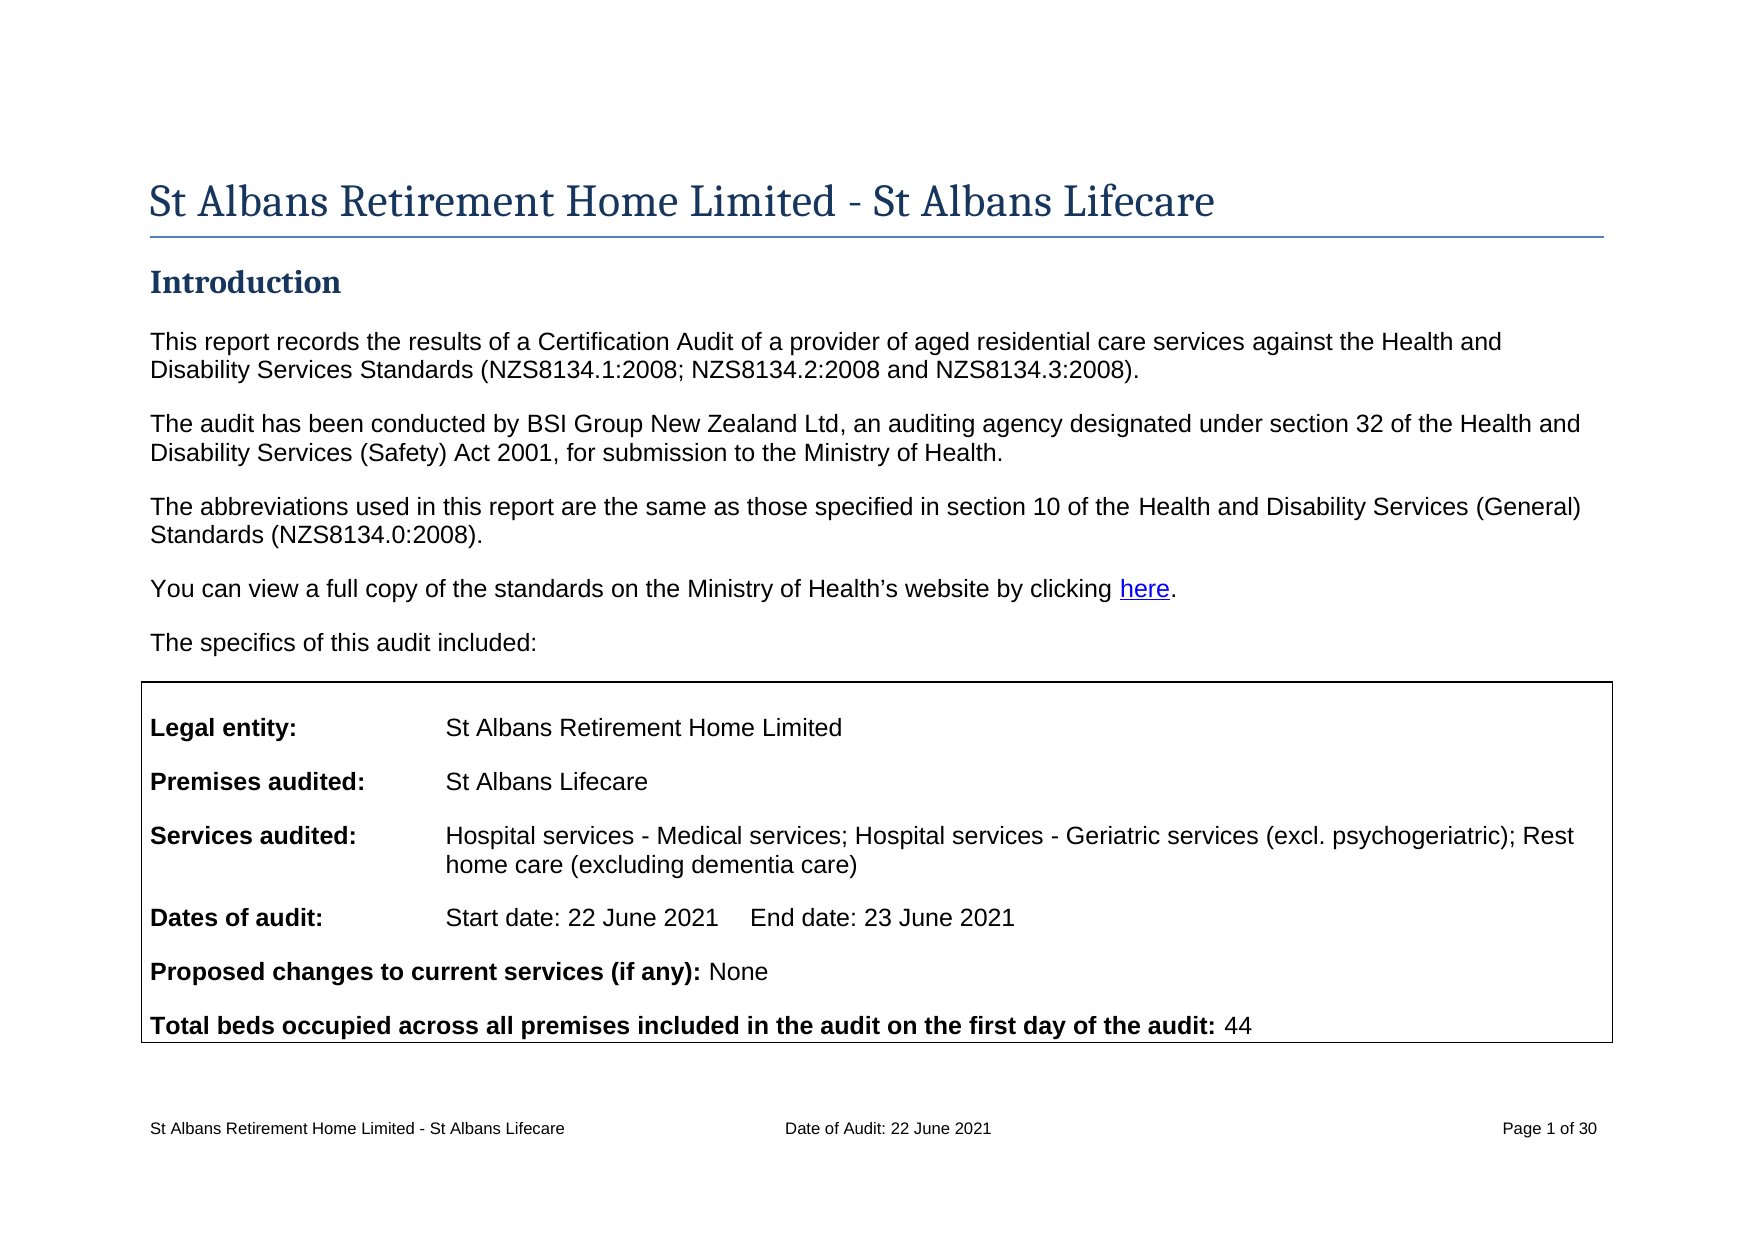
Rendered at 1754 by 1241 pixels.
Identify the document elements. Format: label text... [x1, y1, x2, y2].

subtitle Introduction [150, 263, 1604, 301]
text Proposed changes to current services (if any): None [142, 954, 1612, 986]
text Legal entity: St Albans Retirement Home Limited [150, 713, 1604, 742]
text You can view a full copy of the standards on the Ministry of Health’s website by clicking here. [150, 574, 1604, 603]
text The abbreviations used in this report are the same as those specified in section 10 of the Health and Disability Services (General) Standards (NZS8134.0:2008). [150, 491, 1604, 549]
text Services audited: Hospital services - Medical services; Hospital services - Geriatric services (excl. psychogeriatric); Rest home care (excluding dementia care) [142, 818, 1612, 878]
text Dates of audit: Start date: 22 June 2021 End date: 23 June 2021 [142, 900, 1612, 932]
text Total beds occupied across all premises included in the audit on the first day of the audit: 44 [142, 1008, 1612, 1042]
text The audit has been conducted by BSI Group New Zealand Ltd, an auditing agency designated under section 32 of the Health and Disability Services (Safety) Act 2001, for submission to the Ministry of Health. [150, 409, 1604, 466]
subtitle St Albans Retirement Home Limited - St Albans Lifecare [150, 175, 1604, 236]
text Premises audited: St Albans Lifecare [142, 764, 1612, 796]
text This report records the results of a Certification Audit of a provider of aged residential care services against the Health and Disability Services Standards (NZS8134.1:2008; NZS8134.2:2008 and NZS8134.3:2008). [150, 326, 1604, 384]
text The specifics of this audit included: [150, 628, 1604, 656]
